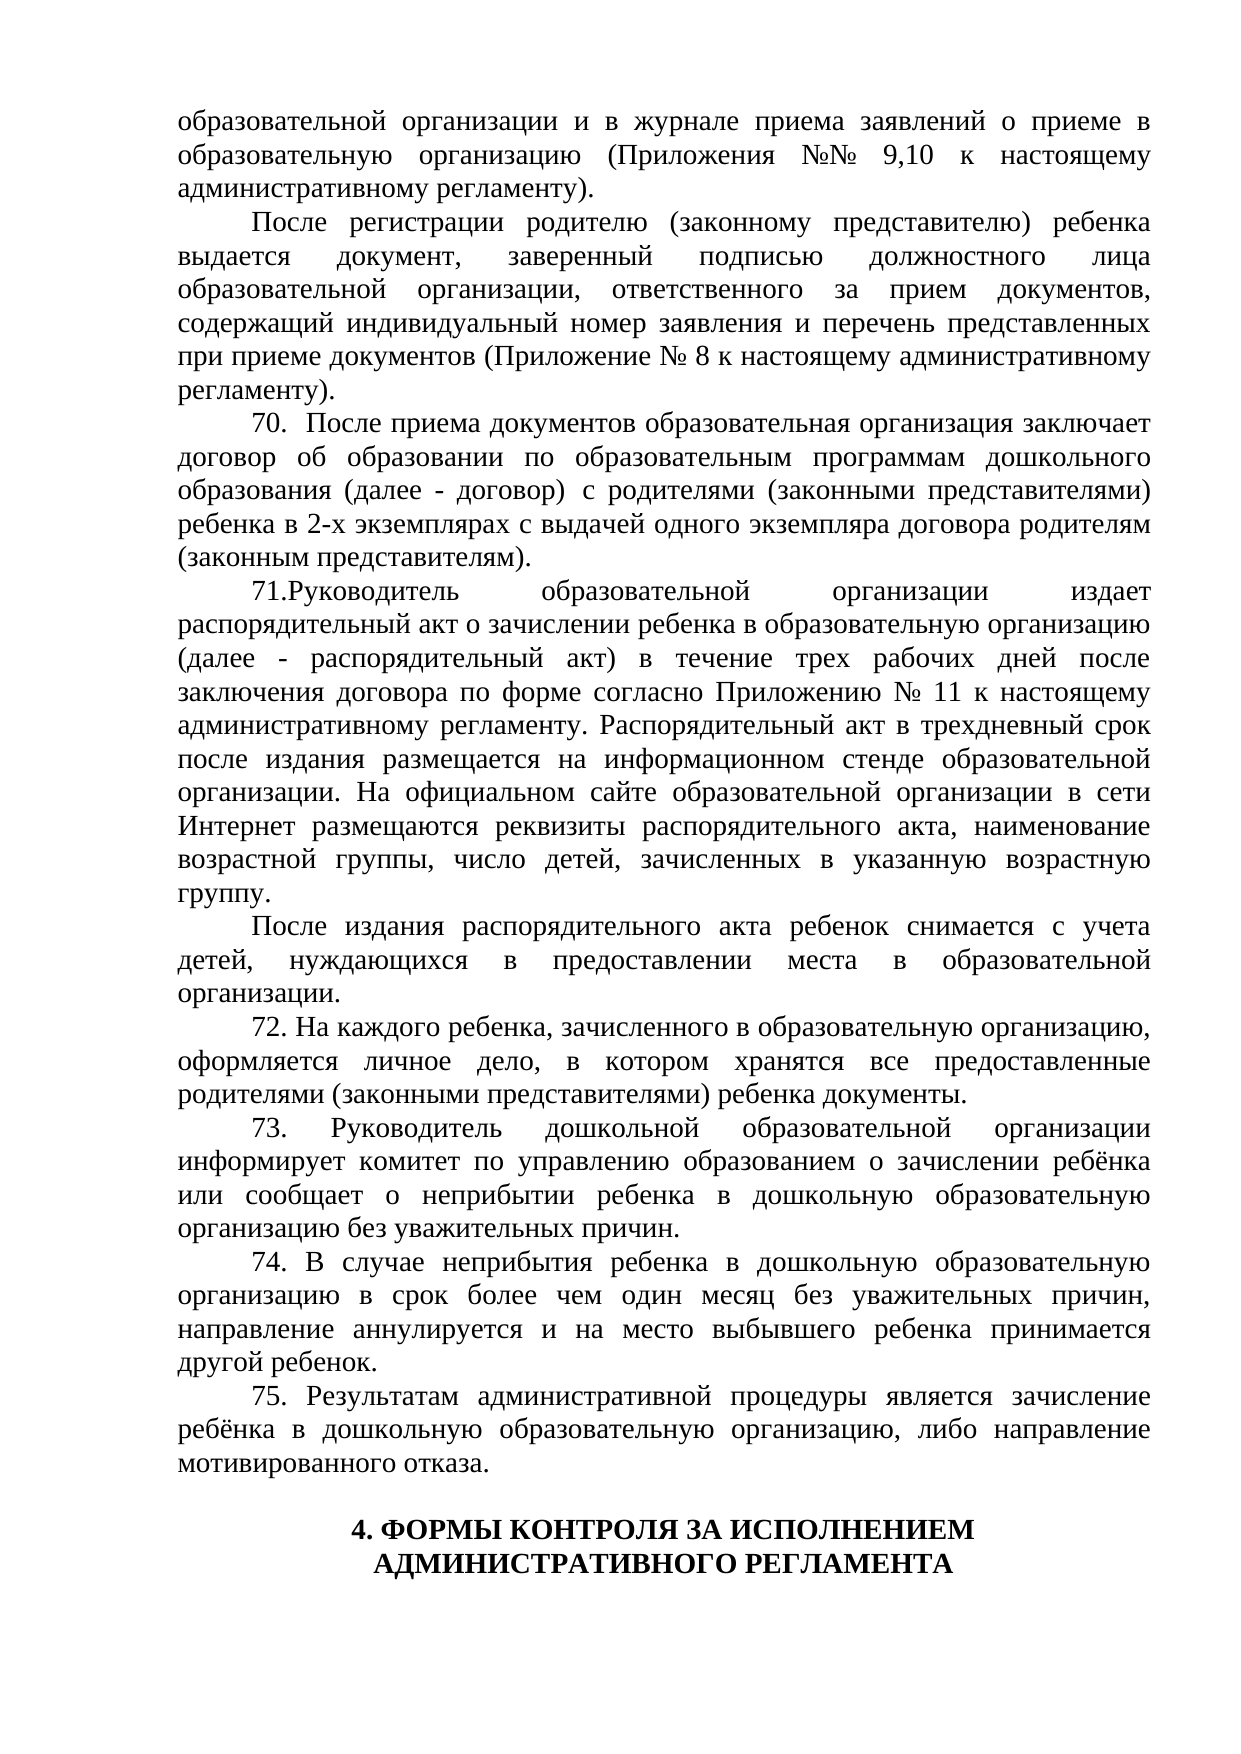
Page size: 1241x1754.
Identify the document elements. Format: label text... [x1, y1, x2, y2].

text 72. На каждого ребенка, зачисленного в образовательную организацию, оформляется личное дело, в котором хранятся все предоставленные родителями (законными представителями) ребенка документы. [177, 1009, 1152, 1110]
text 73. Руководитель дошкольной образовательной организации информирует комитет по управлению образованием о зачислении ребёнка или сообщает о неприбытии ребенка в дошкольную образовательную организацию без уважительных причин. [177, 1110, 1152, 1244]
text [177, 103, 1152, 204]
text 70. После приема документов образовательная организация заключает договор об образовании по образовательным программам дошкольного образования (далее - договор) с родителями (законными представителями) ребенка в 2-х экземплярах с выдачей одного экземпляра договора родителям (законным представителям). [177, 405, 1152, 573]
text После регистрации родителю (законному представителю) ребенка выдается документ, заверенный подписью должностного лица образовательной организации, ответственного за прием документов, содержащий индивидуальный номер заявления и перечень представленных при приеме документов (Приложение № 8 к настоящему административному регламенту). [177, 204, 1152, 405]
text 74. В случае неприбытия ребенка в дошкольную образовательную организацию в срок более чем один месяц без уважительных причин, направление аннулируется и на место выбывшего ребенка принимается другой ребенок. [177, 1244, 1152, 1378]
text 71.Руководитель образовательной организации издает распорядительный акт о зачислении ребенка в образовательную организацию (далее - распорядительный акт) в течение трех рабочих дней после заключения договора по форме согласно Приложению № 11 к настоящему административному регламенту. Распорядительный акт в трехдневный срок после издания размещается на информационном стенде образовательной организации. На официальном сайте образовательной организации в сети Интернет размещаются реквизиты распорядительного акта, наименование возрастной группы, число детей, зачисленных в указанную возрастную группу. [177, 573, 1152, 908]
text 75. Результатам административной процедуры является зачисление ребёнка в дошкольную образовательную организацию, либо направление мотивированного отказа. [177, 1378, 1152, 1479]
text 4. ФОРМЫ КОНТРОЛЯ ЗА ИСПОЛНЕНИЕМ АДМИНИСТРАТИВНОГО РЕГЛАМЕНТА [177, 1512, 1149, 1579]
text После издания распорядительного акта ребенок снимается с учета детей, нуждающихся в предоставлении места в образовательной организации. [177, 908, 1152, 1009]
